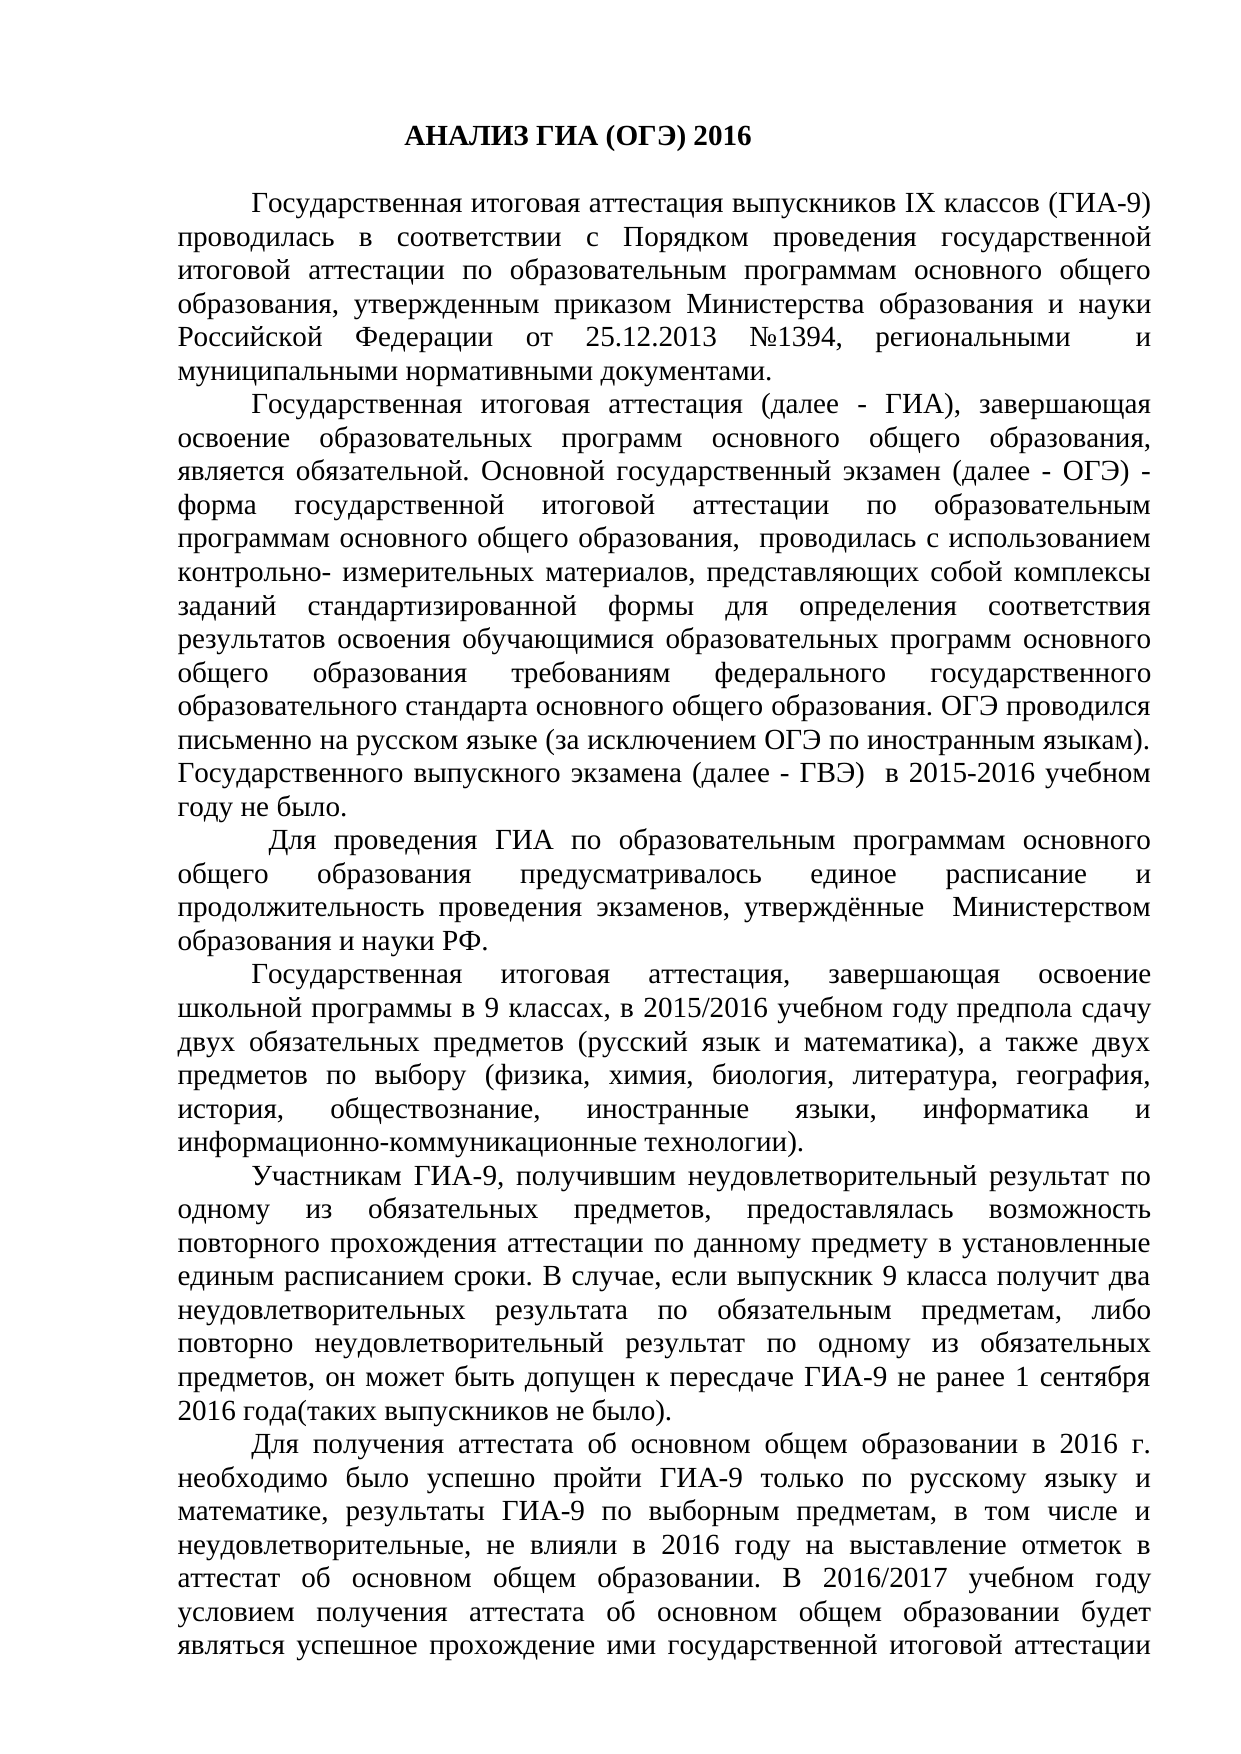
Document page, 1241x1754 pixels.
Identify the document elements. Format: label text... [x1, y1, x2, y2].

text Для проведения ГИА по образовательным программам основного общего образования предусматривалось единое расписание и продолжительность проведения экзаменов, утверждённые Министерством образования и науки РФ. [177, 822, 1152, 957]
text Государственная итоговая аттестация выпускников IX классов (ГИА-9) проводилась в соответствии с Порядком проведения государственной итоговой аттестации по образовательным программам основного общего образования, утвержденным приказом Министерства образования и науки Российской Федерации от 25.12.2013 №1394, региональными и муниципальными нормативными документами. [177, 185, 1152, 386]
text Государственная итоговая аттестация, завершающая освоение школьной программы в 9 классах, в 2015/2016 учебном году предпола сдачу двух обязательных предметов (русский язык и математика), а также двух предметов по выбору (физика, химия, биология, литература, география, история, обществознание, иностранные языки, информатика и информационно-коммуникационные технологии). [177, 957, 1152, 1158]
text Государственная итоговая аттестация (далее - ГИА), завершающая освоение образовательных программ основного общего образования, является обязательной. Основной государственный экзамен (далее - ОГЭ) - форма государственной итоговой аттестации по образовательным программам основного общего образования, проводилась с использованием контрольно- измерительных материалов, представляющих собой комплексы заданий стандартизированной формы для определения соответствия результатов освоения обучающимися образовательных программ основного общего образования требованиям федерального государственного образовательного стандарта основного общего образования. ОГЭ проводился письменно на русском языке (за исключением ОГЭ по иностранным языкам). Государственного выпускного экзамена (далее - ГВЭ) в 2015-2016 учебном году не было. [177, 386, 1152, 822]
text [177, 1426, 1152, 1661]
text Участникам ГИА-9, получившим неудовлетворительный результат по одному из обязательных предметов, предоставлялась возможность повторного прохождения аттестации по данному предмету в установленные единым расписанием сроки. В случае, если выпускник 9 класса получит два неудовлетворительных результата по обязательным предметам, либо повторно неудовлетворительный результат по одному из обязательных предметов, он может быть допущен к пересдаче ГИА-9 не ранее 1 сентября 2016 года(таких выпускников не было). [177, 1158, 1152, 1426]
text АНАЛИЗ ГИА (ОГЭ) 2016 [177, 118, 1152, 152]
